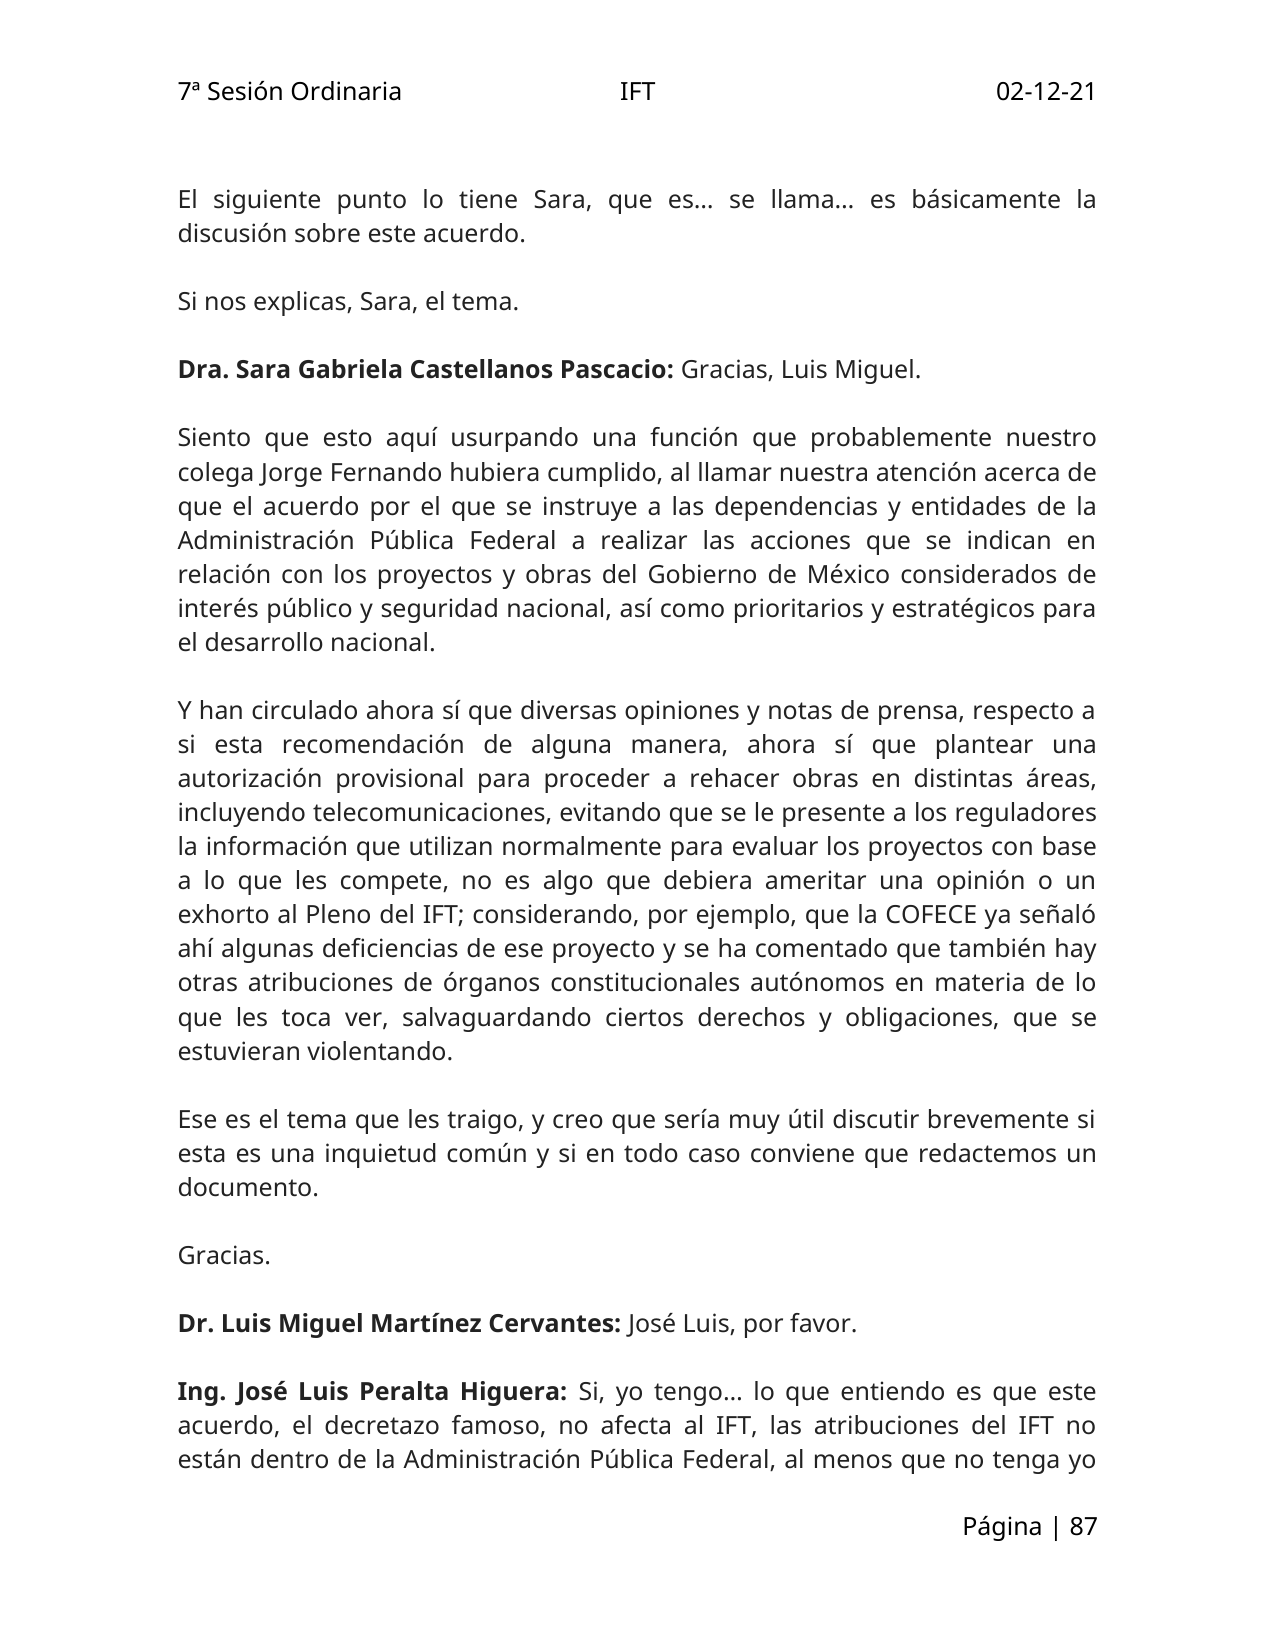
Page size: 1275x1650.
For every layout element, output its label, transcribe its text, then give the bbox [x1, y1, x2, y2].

text Ese es el tema que les traigo, y creo que sería muy útil discutir brevemente si esta es una inquietud común y si en todo caso conviene que redactemos un documento. [177, 1101, 1098, 1203]
text El siguiente punto lo tiene Sara, que es… se llama… es básicamente la discusión sobre este acuerdo. [177, 182, 1098, 250]
text Dra. Sara Gabriela Castellanos Pascacio: Gracias, Luis Miguel. [177, 352, 1098, 386]
text Dr. Luis Miguel Martínez Cervantes: José Luis, por favor. [177, 1306, 1098, 1340]
text Siento que esto aquí usurpando una función que probablemente nuestro colega Jorge Fernando hubiera cumplido, al llamar nuestra atención acerca de que el acuerdo por el que se instruye a las dependencias y entidades de la Administración Pública Federal a realizar las acciones que se indican en relación con los proyectos y obras del Gobierno de México considerados de interés público y seguridad nacional, así como prioritarios y estratégicos para el desarrollo nacional. [177, 420, 1098, 658]
text Gracias. [177, 1238, 1098, 1272]
text Y han circulado ahora sí que diversas opiniones y notas de prensa, respecto a si esta recomendación de alguna manera, ahora sí que plantear una autorización provisional para proceder a rehacer obras en distintas áreas, incluyendo telecomunicaciones, evitando que se le presente a los reguladores la información que utilizan normalmente para evaluar los proyectos con base a lo que les compete, no es algo que debiera ameritar una opinión o un exhorto al Pleno del IFT; considerando, por ejemplo, que la COFECE ya señaló ahí algunas deficiencias de ese proyecto y se ha comentado que también hay otras atribuciones de órganos constitucionales autónomos en materia de lo que les toca ver, salvaguardando ciertos derechos y obligaciones, que se estuvieran violentando. [177, 693, 1098, 1067]
text Si nos explicas, Sara, el tema. [177, 284, 1098, 318]
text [177, 1374, 1098, 1476]
